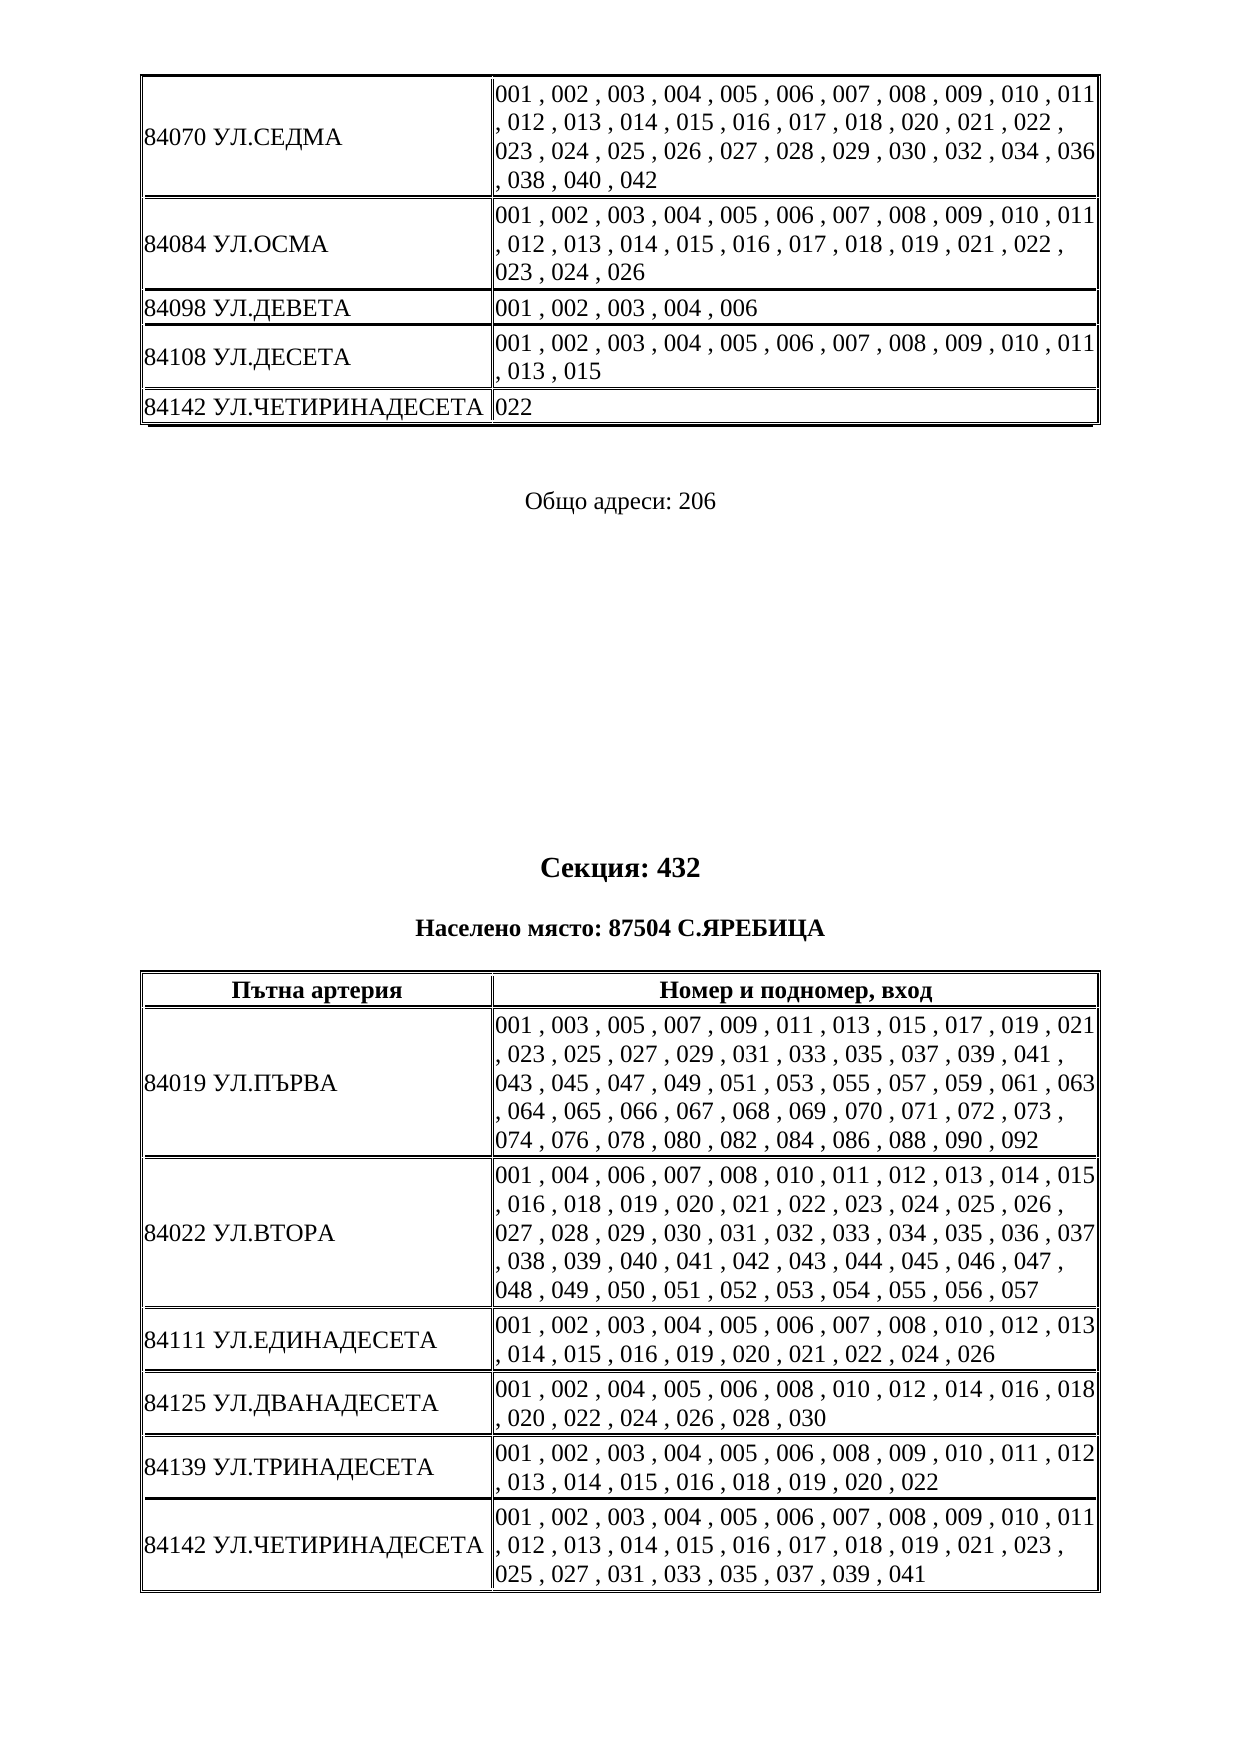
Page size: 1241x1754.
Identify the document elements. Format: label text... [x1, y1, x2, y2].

table_cell 001 , 002 , 003 , 004 , 005 , 006 , 007 , 008 , 009 , 010 , 011 , 013 , 015 [494, 323, 1099, 387]
table_cell 84142 УЛ.ЧЕТИРИНАДЕСЕТА [141, 387, 492, 422]
table_cell 001 , 002 , 003 , 004 , 005 , 006 , 007 , 008 , 009 , 010 , 011 , 012 , 013 , 014 , 015 , 016 , 017 , 018 , 019 , 021 , 022 , 023 , 024 , 026 [494, 195, 1098, 288]
table_cell 001 , 002 , 003 , 004 , 005 , 006 , 007 , 008 , 009 , 010 , 011 , 012 , 013 , 014 , 015 , 016 , 017 , 018 , 020 , 021 , 022 , 023 , 024 , 025 , 026 , 027 , 028 , 029 , 030 , 032 , 034 , 036 , 038 , 040 , 042 [493, 77, 1097, 195]
table_cell 001 , 004 , 006 , 007 , 008 , 010 , 011 , 012 , 013 , 014 , 015 , 016 , 018 , 019 , 020 , 021 , 022 , 023 , 024 , 025 , 026 , 027 , 028 , 029 , 030 , 031 , 032 , 033 , 034 , 035 , 036 , 037 , 038 , 039 , 040 , 041 , 042 , 043 , 044 , 045 , 046 , 047 , 048 , 049 , 050 , 051 , 052 , 053 , 054 , 055 , 056 , 057 [494, 1155, 1098, 1306]
table_cell 001 , 002 , 003 , 004 , 005 , 006 , 007 , 008 , 009 , 010 , 011 , 012 , 013 , 014 , 015 , 016 , 017 , 018 , 019 , 021 , 023 , 025 , 027 , 031 , 033 , 035 , 037 , 039 , 041 [493, 1497, 1097, 1590]
table_cell 001 , 002 , 003 , 004 , 005 , 006 , 008 , 009 , 010 , 011 , 012 , 013 , 014 , 015 , 016 , 018 , 019 , 020 , 022 [494, 1433, 1098, 1497]
table_cell 84098 УЛ.ДЕВЕТА [141, 288, 491, 323]
table_cell 84139 УЛ.ТРИНАДЕСЕТА [143, 1433, 491, 1497]
table_cell 84142 УЛ.ЧЕТИРИНАДЕСЕТА [143, 1497, 492, 1590]
table_cell 001 , 002 , 003 , 004 , 006 [494, 288, 1099, 323]
table_cell 84125 УЛ.ДВАНАДЕСЕТА [143, 1369, 491, 1433]
table_cell 84022 УЛ.ВТОРА [143, 1155, 491, 1306]
table_cell 001 , 002 , 004 , 005 , 006 , 008 , 010 , 012 , 014 , 016 , 018 , 020 , 022 , 024 , 026 , 028 , 030 [494, 1369, 1098, 1433]
table_cell 001 , 003 , 005 , 007 , 009 , 011 , 013 , 015 , 017 , 019 , 021 , 023 , 025 , 027 , 029 , 031 , 033 , 035 , 037 , 039 , 041 , 043 , 045 , 047 , 049 , 051 , 053 , 055 , 057 , 059 , 061 , 063 , 064 , 065 , 066 , 067 , 068 , 069 , 070 , 071 , 072 , 073 , 074 , 076 , 078 , 080 , 082 , 084 , 086 , 088 , 090 , 092 [494, 1005, 1098, 1155]
table_header Пътна артерия [143, 974, 492, 1005]
table_cell 022 [493, 387, 1099, 422]
table_header Номер и подномер, вход [493, 974, 1097, 1005]
table_cell 84108 УЛ.ДЕСЕТА [141, 323, 491, 387]
table_cell 84019 УЛ.ПЪРВА [143, 1005, 491, 1155]
text Общо адреси: 206 [148, 427, 1093, 515]
table_cell 84111 УЛ.ЕДИНАДЕСЕТА [141, 1306, 492, 1369]
table_cell 001 , 002 , 003 , 004 , 005 , 006 , 007 , 008 , 010 , 012 , 013 , 014 , 015 , 016 , 019 , 020 , 021 , 022 , 024 , 026 [493, 1306, 1099, 1369]
text Секция: 432 Населено място: 87504 С.ЯРЕБИЦА [148, 850, 1093, 941]
table_cell 84070 УЛ.СЕДМА [143, 77, 492, 195]
table_cell 84084 УЛ.ОСМА [143, 195, 491, 288]
